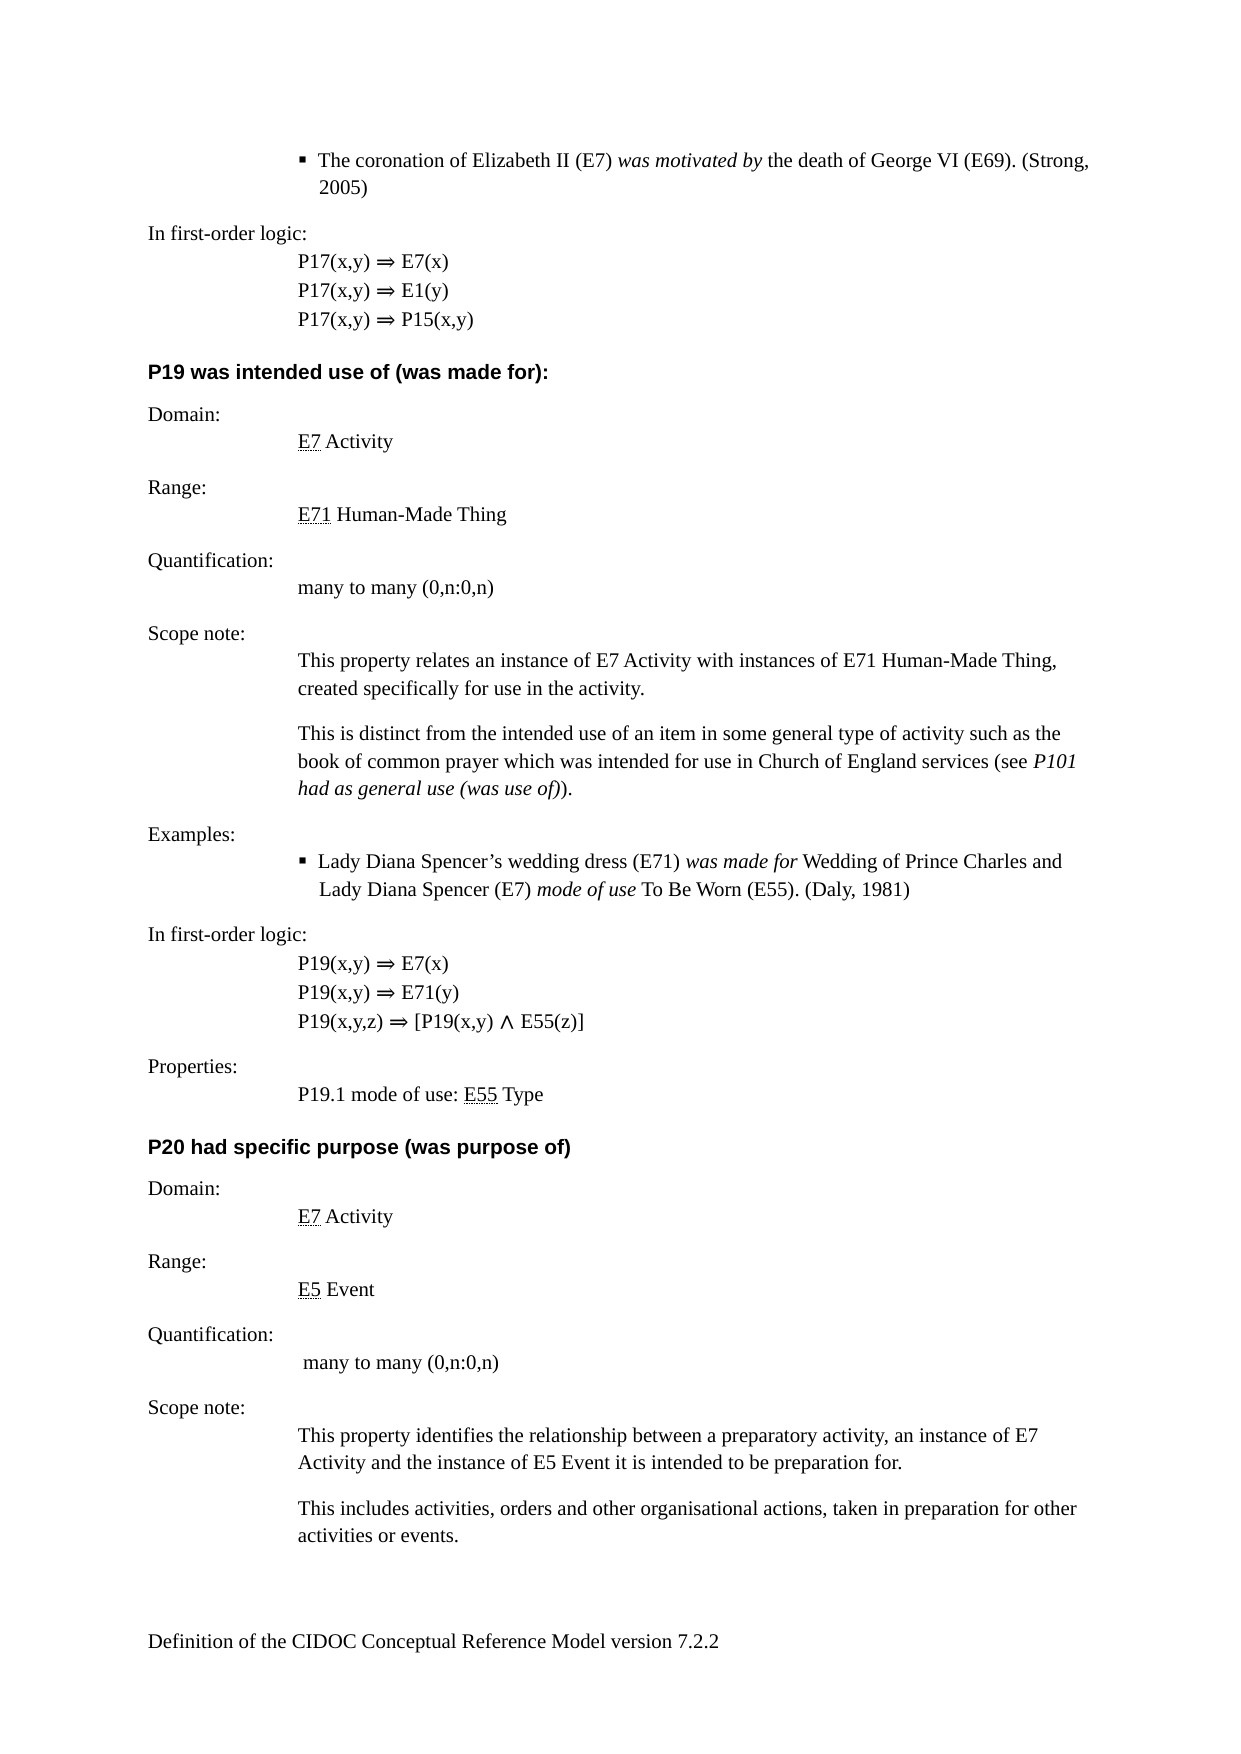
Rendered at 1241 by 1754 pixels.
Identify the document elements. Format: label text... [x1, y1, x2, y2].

text E7 Activity [298, 1204, 1092, 1228]
text E7 Activity [298, 429, 1092, 453]
text Domain: [148, 1176, 1092, 1200]
text P19 was intended use of (was made for): [148, 360, 1092, 384]
list The coronation of Elizabeth II (E7) was motivated by the death of George VI (E69). (Strong, 2005) [298, 148, 1092, 199]
text This property relates an instance of E7 Activity with instances of E71 Human-Made Thing, created specifically for use in the activity. [298, 648, 1092, 700]
text This includes activities, orders and other organisational actions, taken in preparation for other activities or events. [298, 1495, 1092, 1547]
text In first-order logic: [148, 221, 1092, 245]
text P17(x,y) ⇒ E7(x) [298, 248, 1092, 273]
text Range: [148, 1249, 1092, 1273]
text E5 Event [298, 1277, 1092, 1301]
text P19(x,y) ⇒ E7(x) [298, 950, 1092, 975]
text Quantification: [148, 1322, 1092, 1346]
text Scope note: [148, 1395, 1092, 1419]
text P19(x,y,z) ⇒ [P19(x,y) ∧ E55(z)] [298, 1008, 1092, 1033]
text Range: [148, 475, 1092, 499]
text many to many (0,n:0,n) [298, 1349, 1092, 1374]
text Properties: [148, 1054, 1092, 1078]
text P17(x,y) ⇒ P15(x,y) [298, 306, 1092, 331]
text E71 Human-Made Thing [298, 502, 1092, 526]
text P19(x,y) ⇒ E71(y) [298, 979, 1092, 1004]
text This is distinct from the intended use of an item in some general type of activity such as the book of common prayer which was intended for use in Church of England services (see P101 had as general use (was use of)). [298, 721, 1092, 800]
text In first-order logic: [148, 922, 1092, 946]
text Domain: [148, 402, 1092, 426]
text Quantification: [148, 548, 1092, 572]
text P20 had specific purpose (was purpose of) [148, 1134, 1092, 1158]
text Scope note: [148, 621, 1092, 644]
text This property identifies the relationship between a preparatory activity, an instance of E7 Activity and the instance of E5 Event it is intended to be preparation for. [298, 1422, 1092, 1474]
list Lady Diana Spencer’s wedding dress (E71) was made for Wedding of Prince Charles and Lady Diana Spencer (E7) mode of use To Be Worn (E55). (Daly, 1981) [298, 849, 1092, 901]
text many to many (0,n:0,n) [298, 575, 1092, 599]
text Examples: [148, 822, 1092, 846]
text P19.1 mode of use: E55 Type [298, 1082, 1092, 1106]
text P17(x,y) ⇒ E1(y) [298, 277, 1092, 302]
